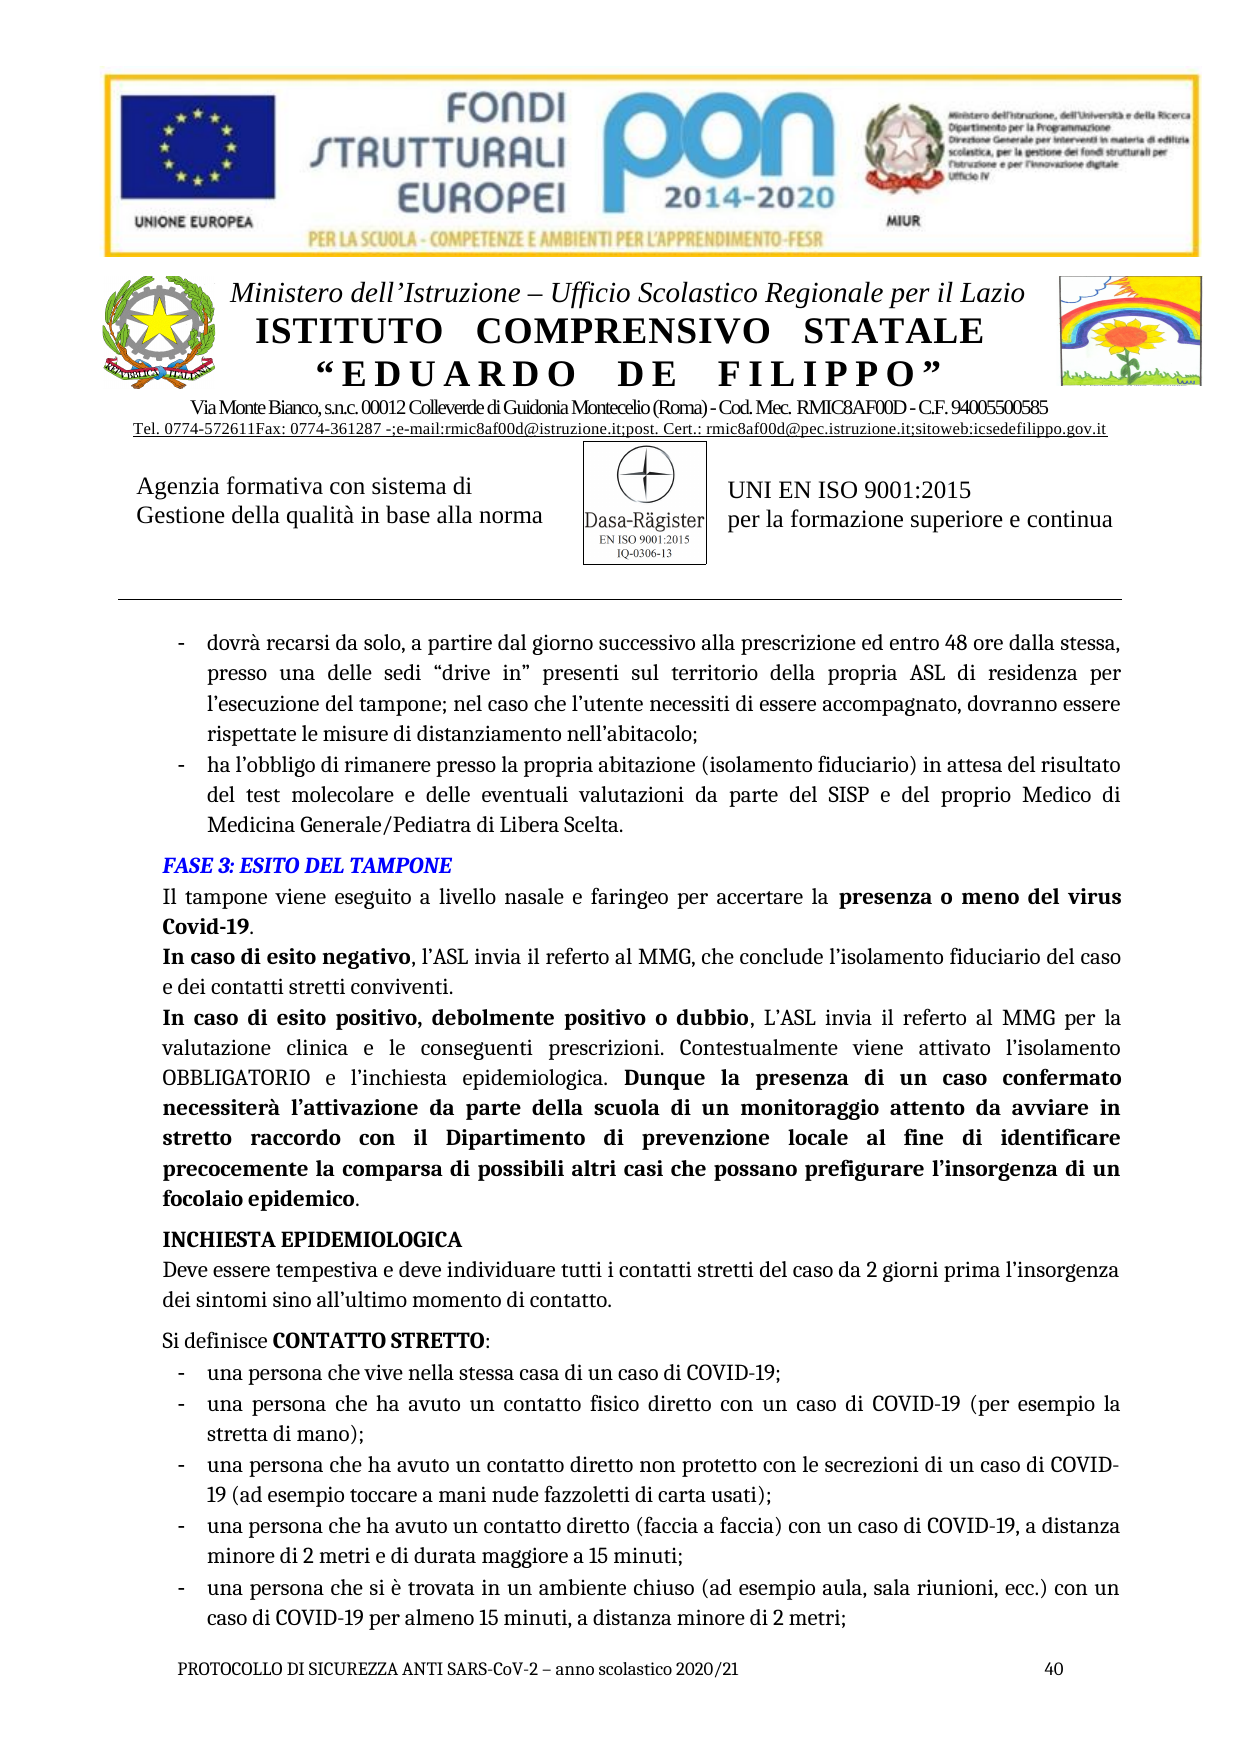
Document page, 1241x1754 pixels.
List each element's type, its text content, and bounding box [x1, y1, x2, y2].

list una persona che si è trovata in un ambiente chiuso (ad esempio aula, sala riunioni, ecc.) con un caso di COVID-19 per almeno 15 minuti, a distanza minore di 2 metri; [177, 1573, 1122, 1631]
list una persona che ha avuto un contatto fisico diretto con un caso di COVID-19 (per esempio la stretta di mano); [177, 1390, 1122, 1447]
text Deve essere tempestiva e deve individuare tutti i contatti stretti del caso da 2 giorni prima l’insorgenza dei sintomi sino all’ultimo momento di contatto. [162, 1257, 1122, 1313]
text FASE 3: ESITO DEL TAMPONE [118, 853, 1122, 879]
list dovrà recarsi da solo, a partire dal giorno successivo alla prescrizione ed entro 48 ore dalla stessa, presso una delle sedi “drive in” presenti sul territorio della propria ASL di residenza per l’esecuzione del tampone; nel caso che l’utente necessiti di essere accompagnato, dovranno essere rispettate le misure di distanziamento nell’abitacolo; [177, 629, 1122, 747]
list una persona che ha avuto un contatto diretto non protetto con le secrezioni di un caso di COVID-19 (ad esempio toccare a mani nude fazzoletti di carta usati); [177, 1451, 1122, 1508]
text INCHIESTA EPIDEMIOLOGICA [118, 1227, 1122, 1253]
list una persona che ha avuto un contatto diretto (faccia a faccia) con un caso di COVID-19, a distanza minore di 2 metri e di durata maggiore a 15 minuti; [177, 1512, 1122, 1569]
list ha l’obbligo di rimanere presso la propria abitazione (isolamento fiduciario) in attesa del risultato del test molecolare e delle eventuali valutazioni da parte del SISP e del proprio Medico di Medicina Generale/Pediatra di Libera Scelta. [177, 751, 1122, 838]
text Si definisce CONTATTO STRETTO: [162, 1328, 1122, 1354]
picture [99, 66, 1202, 257]
text In caso di esito negativo, l’ASL invia il referto al MMG, che conclude l’isolamento fiduciario del caso e dei contatti stretti conviventi. [162, 944, 1122, 1000]
picture [1055, 276, 1203, 386]
picture [102, 276, 216, 389]
picture [584, 442, 706, 564]
text Il tampone viene eseguito a livello nasale e faringeo per accertare la presenza o meno del virus Covid-19. [162, 883, 1122, 940]
text In caso di esito positivo, debolmente positivo o dubbio, L’ASL invia il referto al MMG per la valutazione clinica e le conseguenti prescrizioni. Contestualmente viene attivato l’isolamento OBBLIGATORIO e l’inchiesta epidemiologica. Dunque la presenza di un caso confermato necessiterà l’attivazione da parte della scuola di un monitoraggio attento da avviare in stretto raccordo con il Dipartimento di prevenzione locale al fine di identificare precocemente la comparsa di possibili altri casi che possano prefigurare l’insorgenza di un focolaio epidemico. [162, 1004, 1122, 1212]
list una persona che vive nella stessa casa di un caso di COVID-19; [177, 1358, 1122, 1386]
